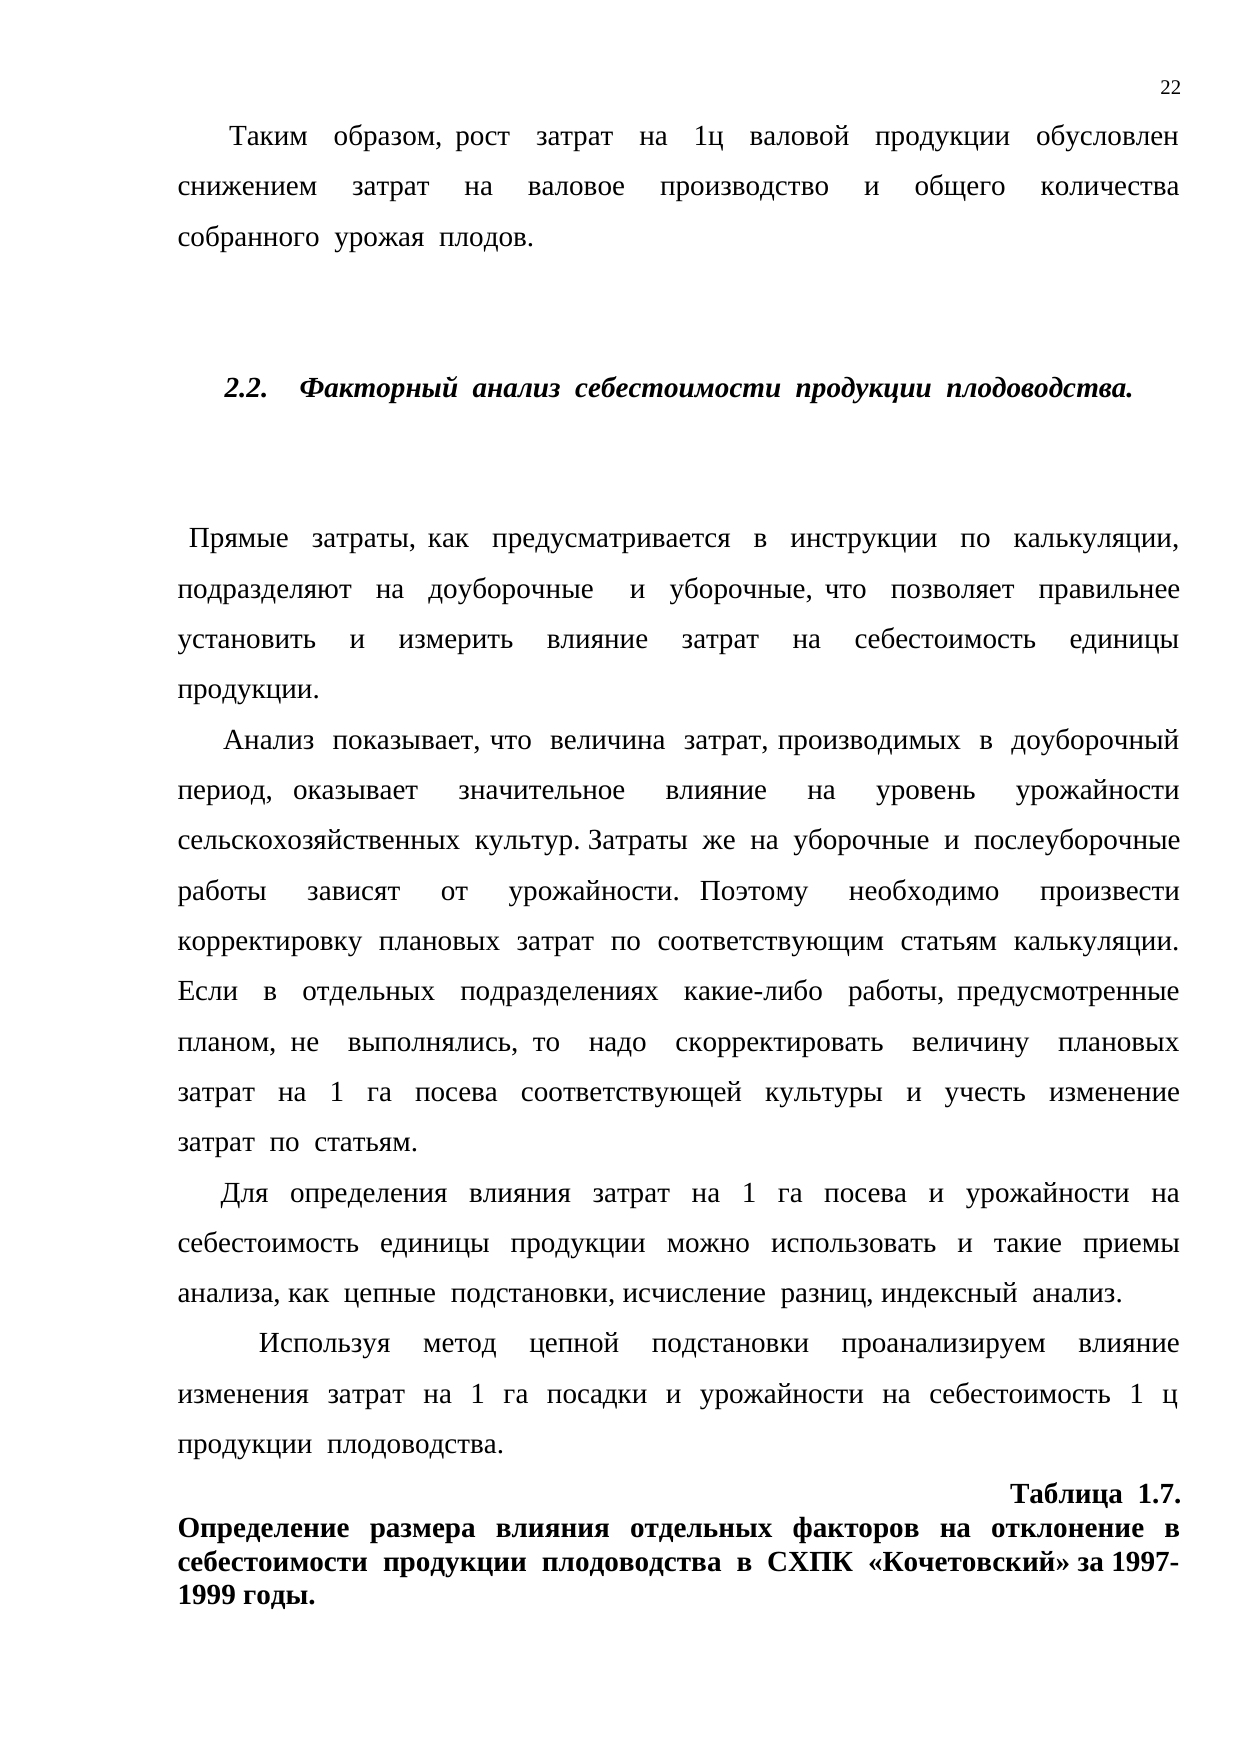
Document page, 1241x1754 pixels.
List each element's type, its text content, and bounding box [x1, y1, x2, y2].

text Таблица 1.7. [177, 1477, 1181, 1510]
text Определение размера влияния отдельных факторов на отклонение в себестоимости продукции плодоводства в СХПК «Кочетовский» за 1997-1999 годы. [177, 1510, 1181, 1611]
text Анализ показывает, что величина затрат, производимых в доуборочный период, оказывает значительное влияние на уровень урожайности сельскохозяйственных культур. Затраты же на уборочные и послеуборочные работы зависят от урожайности. Поэтому необходимо произвести корректировку плановых затрат по соответствующим статьям калькуляции. Если в отдельных подразделениях какие-либо работы, предусмотренные планом, не выполнялись, то надо скорректировать величину плановых затрат на 1 га посева соответствующей культуры и учесть изменение затрат по статьям. [177, 722, 1181, 1158]
text Для определения влияния затрат на 1 га посева и урожайности на себестоимость единицы продукции можно использовать и такие приемы анализа, как цепные подстановки, исчисление разниц, индексный анализ. [177, 1175, 1181, 1309]
text Используя метод цепной подстановки проанализируем влияние изменения затрат на 1 га посадки и урожайности на себестоимость 1 ц продукции плодоводства. [177, 1326, 1181, 1460]
list Факторный анализ себестоимости продукции плодоводства. [177, 370, 1181, 403]
text Прямые затраты, как предусматривается в инструкции по калькуляции, подразделяют на доуборочные и уборочные, что позволяет правильнее установить и измерить влияние затрат на себестоимость единицы продукции. [177, 521, 1181, 705]
text Таким образом, рост затрат на 1ц валовой продукции обусловлен снижением затрат на валовое производство и общего количества собранного урожая плодов. [177, 118, 1181, 252]
